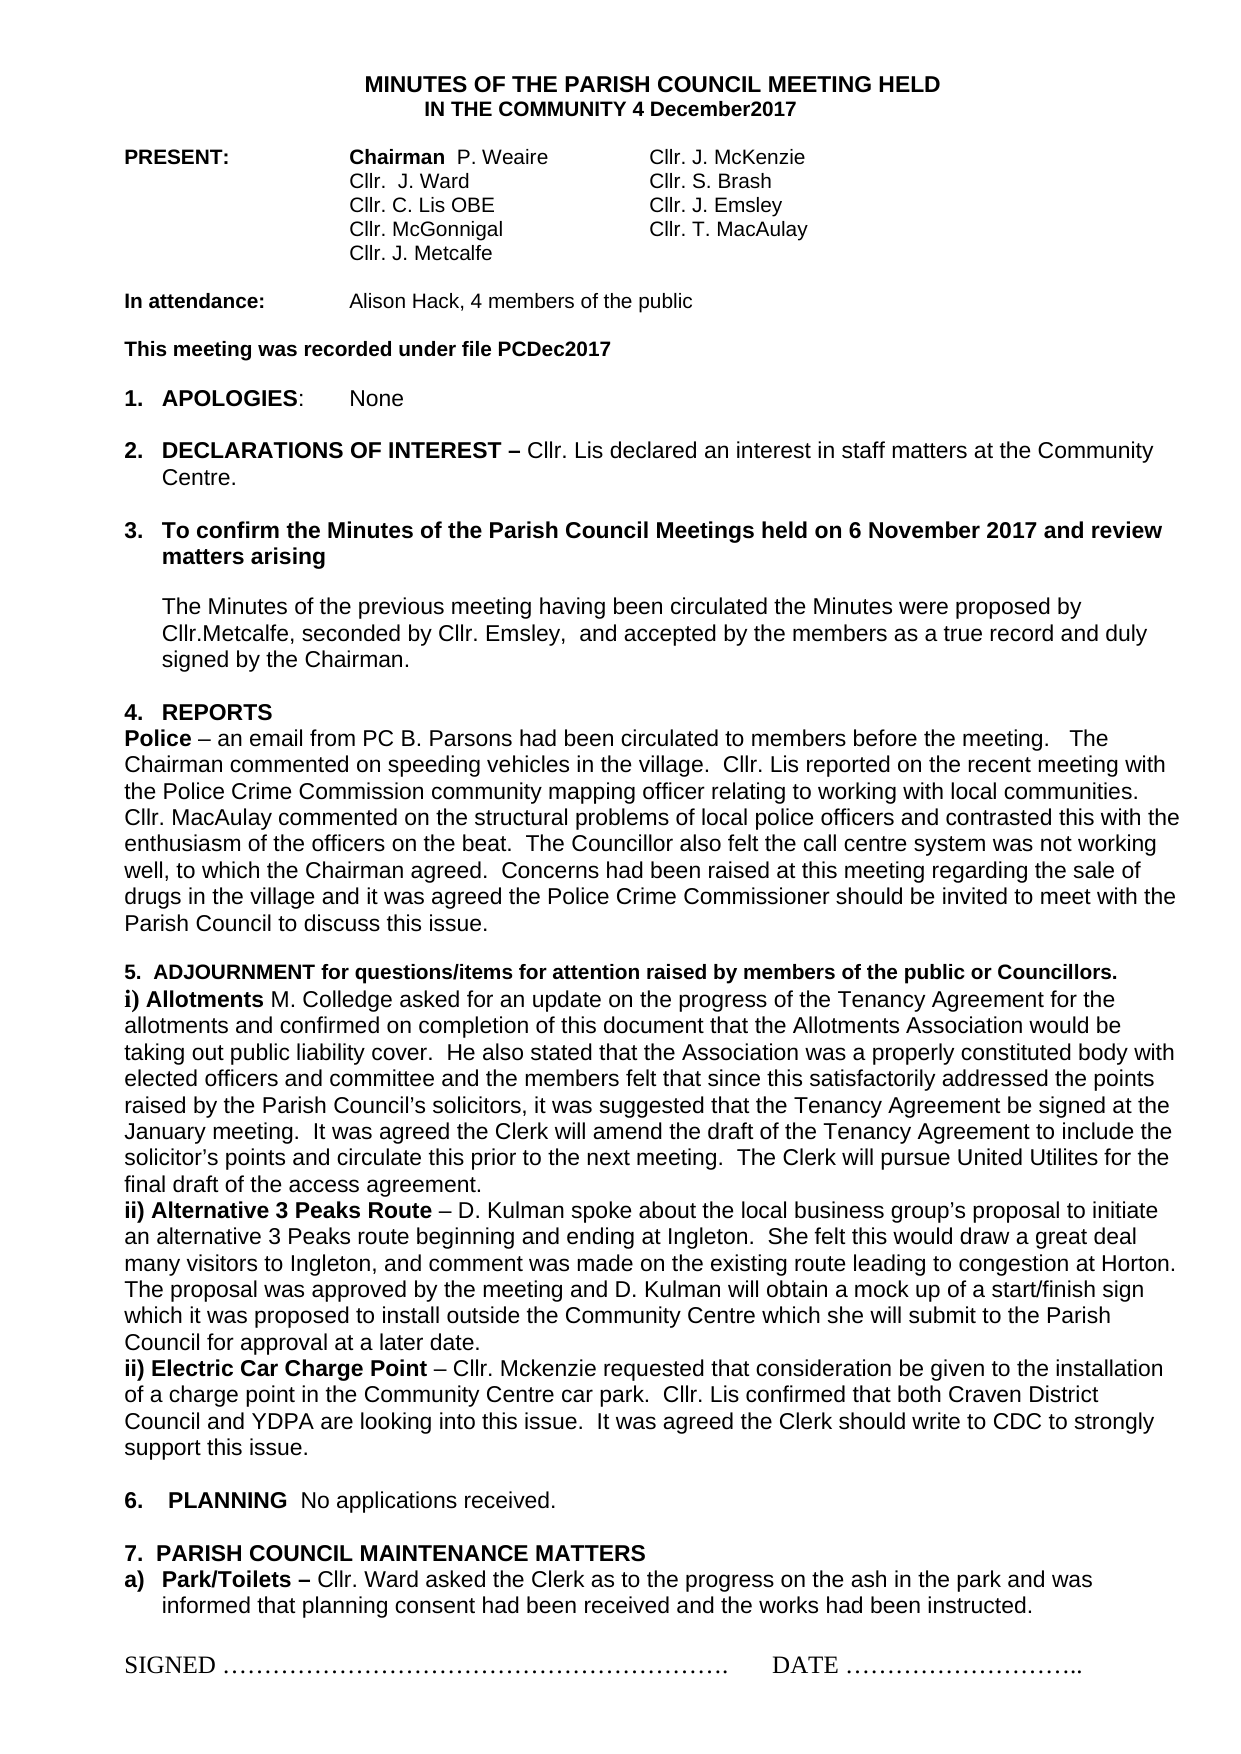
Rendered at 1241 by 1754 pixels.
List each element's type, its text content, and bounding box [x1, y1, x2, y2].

list DECLARATIONS OF INTEREST – Cllr. Lis declared an interest in staff matters at the Community Centre. [124, 437, 1181, 490]
text This meeting was recorded under file PCDec2017 [124, 337, 1181, 361]
list The Minutes of the previous meeting having been circulated the Minutes were proposed by Cllr.Metcalfe, seconded by Cllr. Emsley, and accepted by the members as a true record and duly signed by the Chairman. [162, 593, 1181, 672]
list To confirm the Minutes of the Parish Council Meetings held on 6 November 2017 and review matters arising [124, 517, 1181, 569]
list REPORTS [124, 699, 1181, 725]
text Police – an email from PC B. Parsons had been circulated to members before the meeting. The Chairman commented on speeding vehicles in the village. Cllr. Lis reported on the recent meeting with the Police Crime Commission community mapping officer relating to working with local communities. Cllr. MacAulay commented on the structural problems of local police officers and contrasted this with the enthusiasm of the officers on the beat. The Councillor also felt the call centre system was not working well, to which the Chairman agreed. Concerns had been raised at this meeting regarding the sale of drugs in the village and it was agreed the Police Crime Commissioner should be invited to meet with the Parish Council to discuss this issue. [124, 725, 1181, 936]
text In attendance: Alison Hack, 4 members of the public [124, 289, 1181, 313]
text ii) Alternative 3 Peaks Route – D. Kulman spoke about the local business group’s proposal to initiate an alternative 3 Peaks route beginning and ending at Ingleton. She felt this would draw a great deal many visitors to Ingleton, and comment was made on the existing route leading to congestion at Horton. The proposal was approved by the meeting and D. Kulman will obtain a mock up of a start/finish sign which it was proposed to install outside the Community Centre which she will submit to the Parish Council for approval at a later date. [124, 1197, 1181, 1355]
text i) Allotments M. Colledge asked for an update on the progress of the Tenancy Agreement for the allotments and confirmed on completion of this document that the Allotments Association would be taking out public liability cover. He also stated that the Association was a properly constituted body with elected officers and committee and the members felt that since this satisfactorily addressed the points raised by the Parish Council’s solicitors, it was suggested that the Tenancy Agreement be signed at the January meeting. It was agreed the Clerk will amend the draft of the Tenancy Agreement to include the solicitor’s points and circulate this prior to the next meeting. The Clerk will pursue United Utilites for the final draft of the access agreement. [124, 984, 1181, 1197]
text Cllr. McGonnigal Cllr. T. MacAulay [124, 217, 1181, 241]
list Park/Toilets – Cllr. Ward asked the Clerk as to the progress on the ash in the park and was informed that planning consent had been received and the works had been instructed. [124, 1566, 1181, 1619]
text 5. ADJOURNMENT for questions/items for attention raised by members of the public or Councillors. [124, 960, 1181, 984]
title MINUTES OF THE PARISH COUNCIL MEETING HELD [124, 71, 1181, 97]
text 7. PARISH COUNCIL MAINTENANCE MATTERS [124, 1539, 1181, 1566]
text IN THE COMMUNITY 4 December2017 [124, 97, 1181, 121]
text ii) Electric Car Charge Point – Cllr. Mckenzie requested that consideration be given to the installation of a charge point in the Community Centre car park. Cllr. Lis confirmed that both Craven District Council and YDPA are looking into this issue. It was agreed the Clerk should write to CDC to strongly support this issue. [124, 1355, 1181, 1461]
text Cllr. C. Lis OBE Cllr. J. Emsley [124, 193, 1181, 217]
text Cllr. J. Metcalfe [124, 241, 1181, 265]
text Cllr. J. Ward Cllr. S. Brash [124, 169, 1181, 193]
text PRESENT: Chairman P. Weaire Cllr. J. McKenzie [124, 145, 1181, 169]
list PLANNING No applications received. [124, 1487, 1181, 1513]
list APOLOGIES: None [124, 385, 1181, 411]
